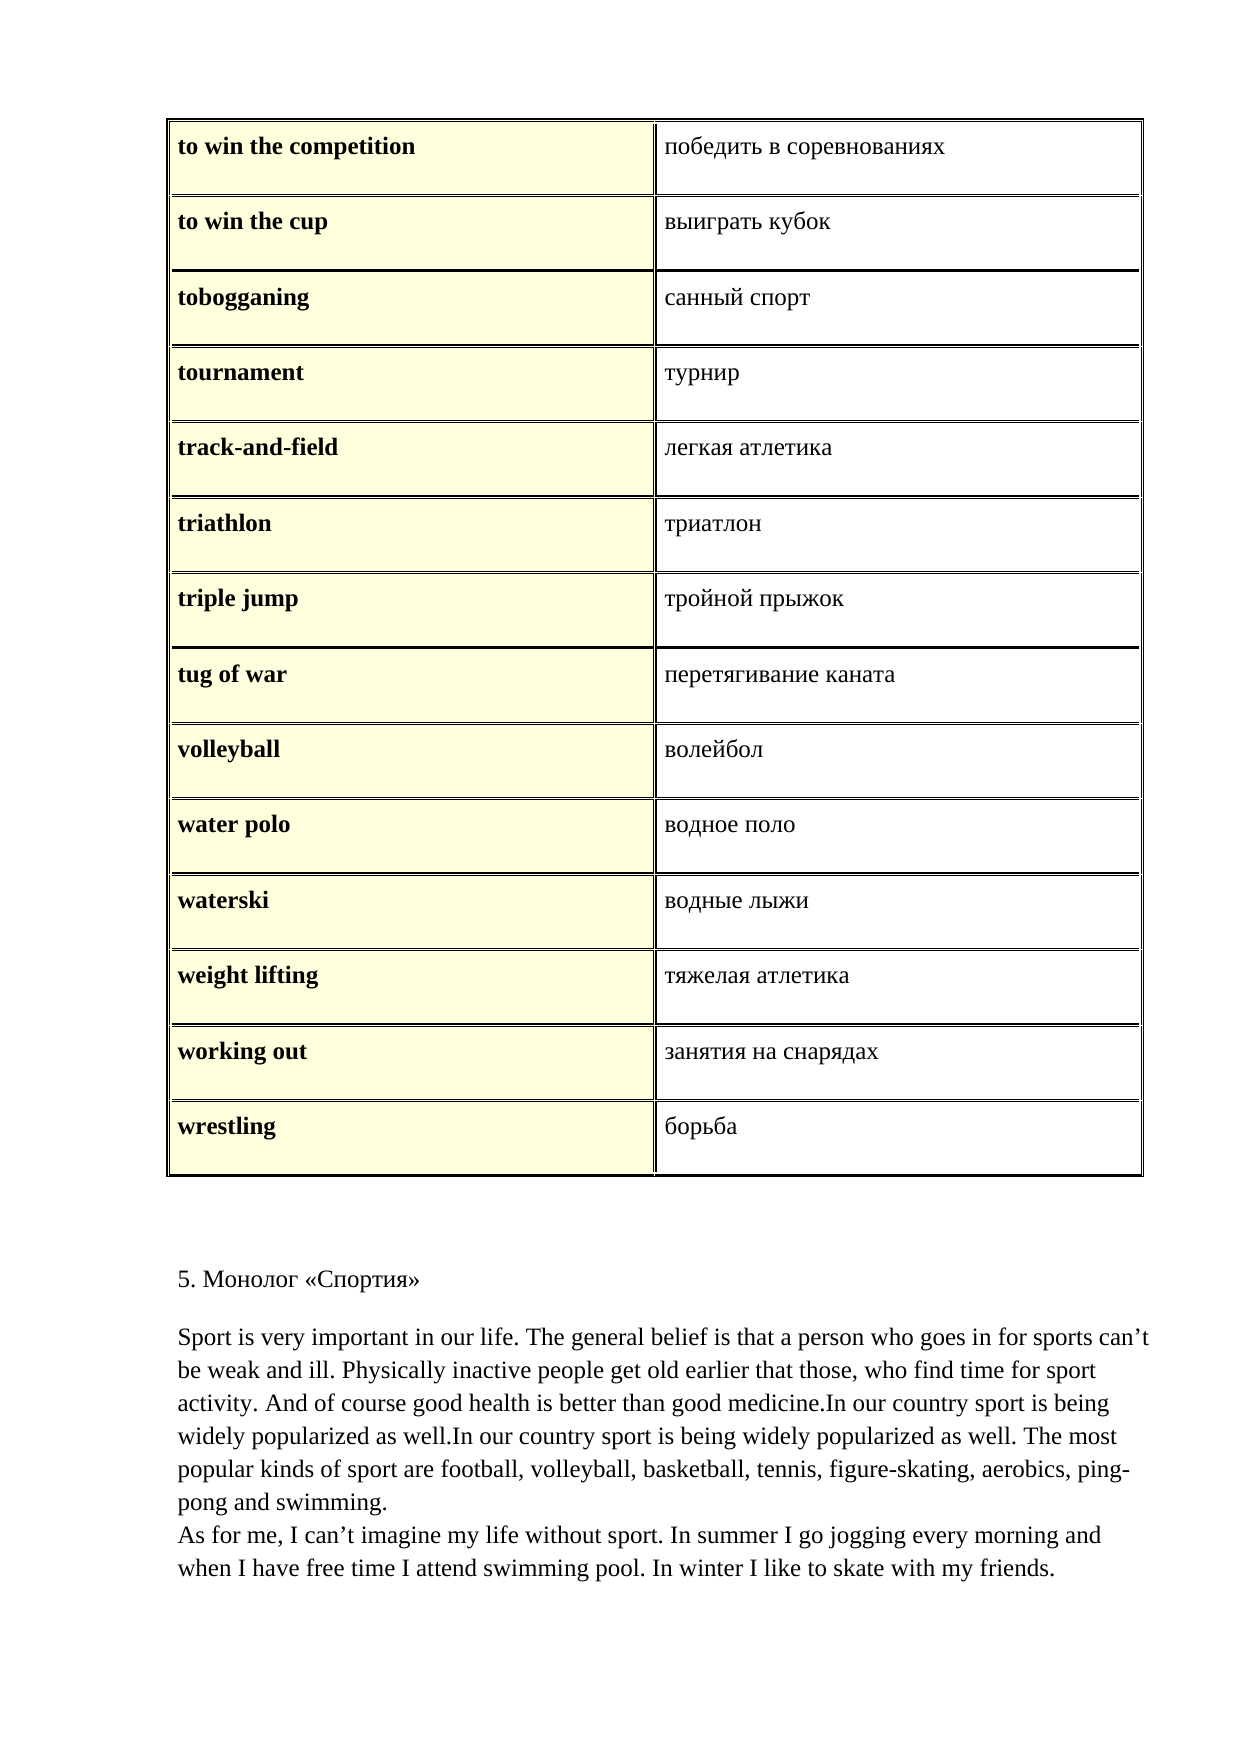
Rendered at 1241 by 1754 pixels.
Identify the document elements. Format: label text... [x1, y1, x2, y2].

table_cell занятия на снарядах [657, 1023, 1141, 1098]
table_cell tobogganing [170, 269, 653, 344]
table_cell working out [170, 1023, 653, 1098]
text Sport is very important in our life. The general belief is that a person who goes in for sports can’t be weak and ill. Physically inactive people get old earlier that those, who find time for sport activity. And of course good health is better than good medicine.In our country sport is being widely popularized as well.In our country sport is being widely popularized as well. The most popular kinds of sport are football, volleyball, basketball, tennis, figure-skating, aerobics, ping-pong and swimming. As for me, I can’t imagine my life without sport. In summer I go jogging every morning and when I have free time I attend swimming pool. In winter I like to skate with my friends. [177, 1322, 1152, 1614]
table_cell wrestling [170, 1099, 655, 1174]
table_cell борьба [655, 1099, 1141, 1174]
table_cell тройной прыжок [655, 571, 1142, 646]
table_cell турнир [657, 344, 1141, 420]
table_cell тяжелая атлетика [655, 948, 1142, 1023]
text 5. Монолог «Спортия» [177, 1264, 1152, 1293]
table_cell легкая атлетика [655, 420, 1142, 495]
table_cell tug of war [170, 646, 653, 721]
table_cell водные лыжи [657, 872, 1141, 948]
table_cell weight lifting [168, 948, 655, 1023]
table_cell триатлон [657, 495, 1141, 571]
table_cell volleyball [170, 721, 653, 797]
table_cell to win the competition [170, 120, 655, 193]
table_cell triple jump [168, 571, 655, 646]
table_cell перетягивание каната [657, 646, 1141, 721]
table_cell выиграть кубок [657, 194, 1141, 269]
table_cell to win the cup [170, 194, 653, 269]
table_cell triathlon [170, 495, 653, 571]
table_cell санный спорт [657, 269, 1141, 344]
table_cell победить в соревнованиях [655, 122, 1141, 193]
table_cell tournament [170, 344, 653, 420]
table_cell track-and-field [168, 420, 655, 495]
table_cell водное поло [655, 797, 1142, 872]
table_cell волейбол [657, 721, 1141, 797]
table_cell waterski [170, 872, 653, 948]
table_cell water polo [168, 797, 655, 872]
